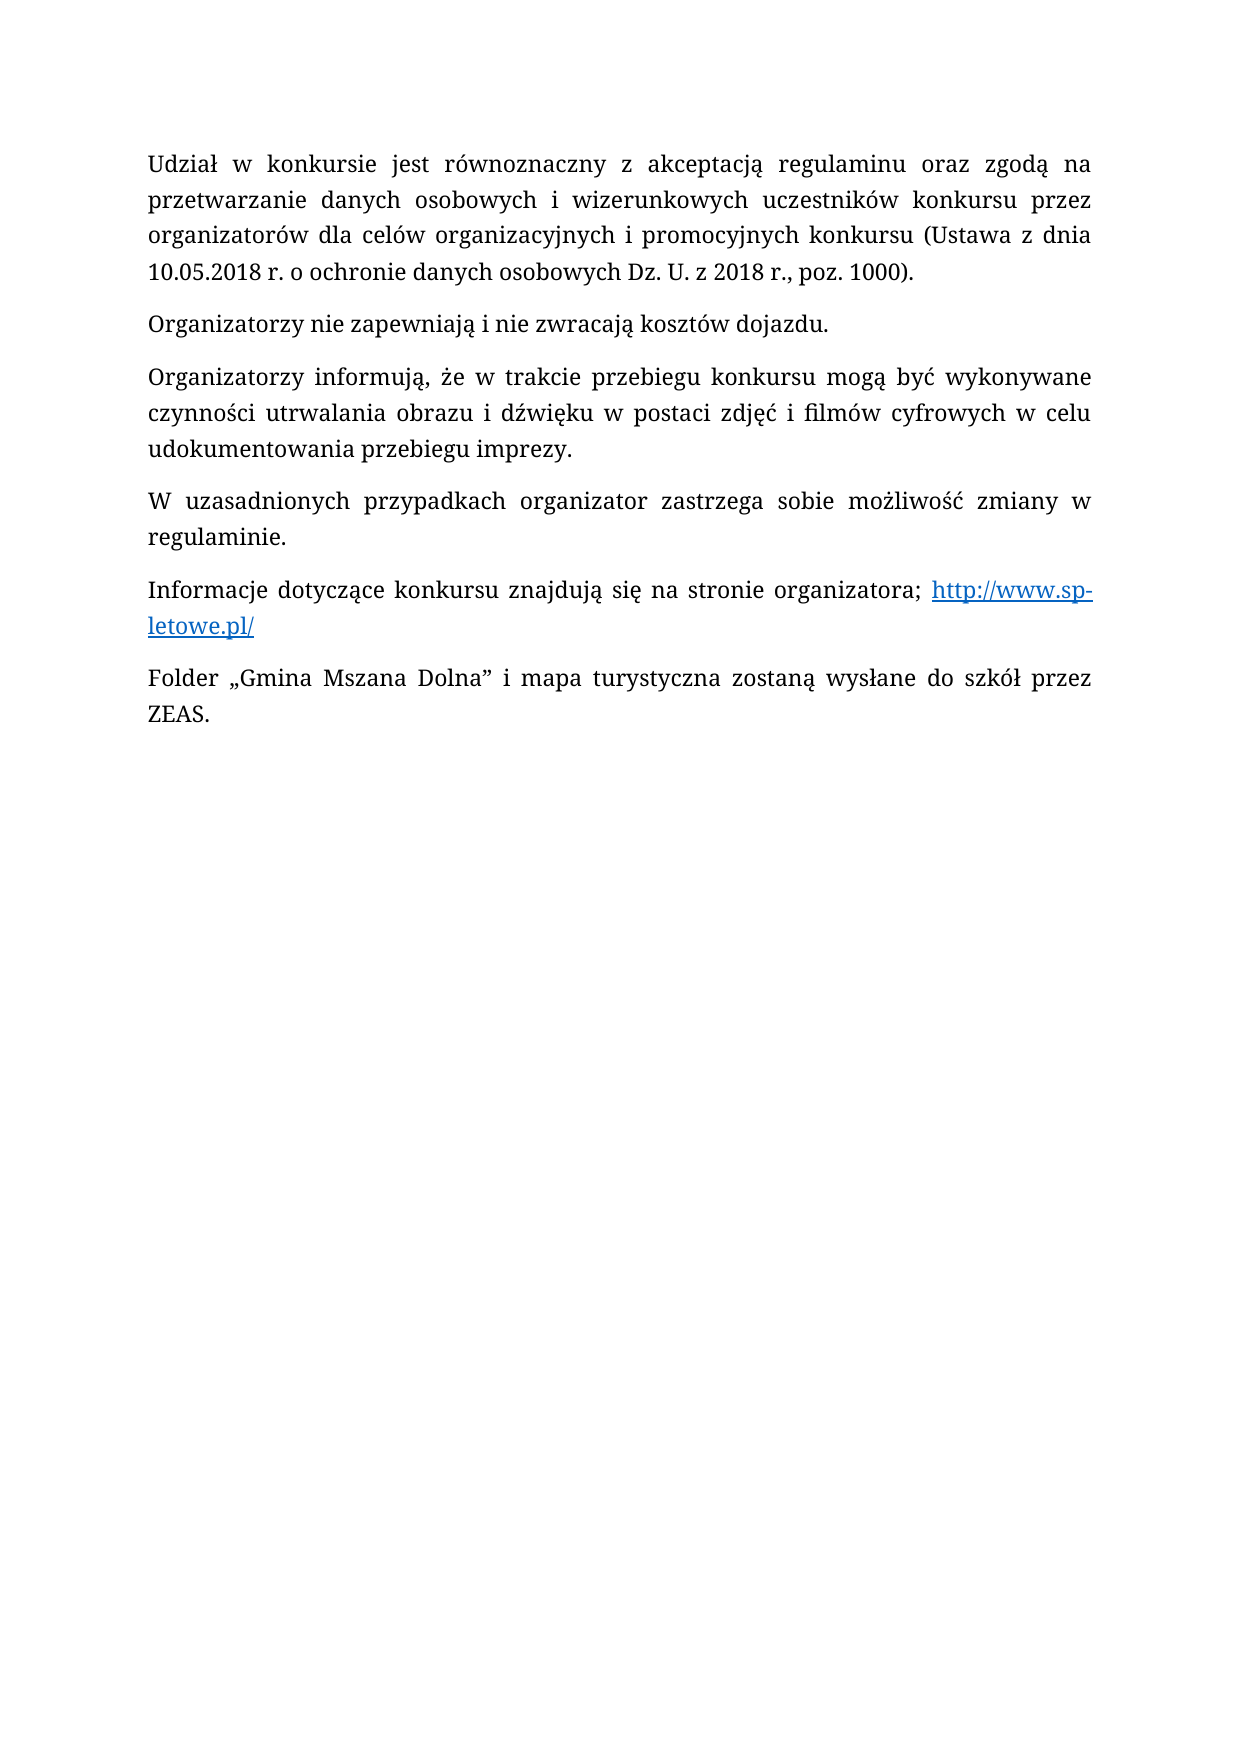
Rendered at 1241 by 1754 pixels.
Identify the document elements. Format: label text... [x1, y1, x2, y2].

text Udział w konkursie jest równoznaczny z akceptacją regulaminu oraz zgodą na przetwarzanie danych osobowych i wizerunkowych uczestników konkursu przez organizatorów dla celów organizacyjnych i promocyjnych konkursu (Ustawa z dnia 10.05.2018 r. o ochronie danych osobowych Dz. U. z 2018 r., poz. 1000). [148, 148, 1093, 287]
text Organizatorzy nie zapewniają i nie zwracają kosztów dojazdu. [148, 308, 1093, 339]
text W uzasadnionych przypadkach organizator zastrzega sobie możliwość zmiany w regulaminie. [148, 485, 1093, 552]
text Informacje dotyczące konkursu znajdują się na stronie organizatora; http://www.sp-letowe.pl/ [148, 574, 1093, 641]
text Organizatorzy informują, że w trakcie przebiegu konkursu mogą być wykonywane czynności utrwalania obrazu i dźwięku w postaci zdjęć i filmów cyfrowych w celu udokumentowania przebiegu imprezy. [148, 361, 1093, 464]
text Folder „Gmina Mszana Dolna” i mapa turystyczna zostaną wysłane do szkół przez ZEAS. [148, 662, 1093, 729]
